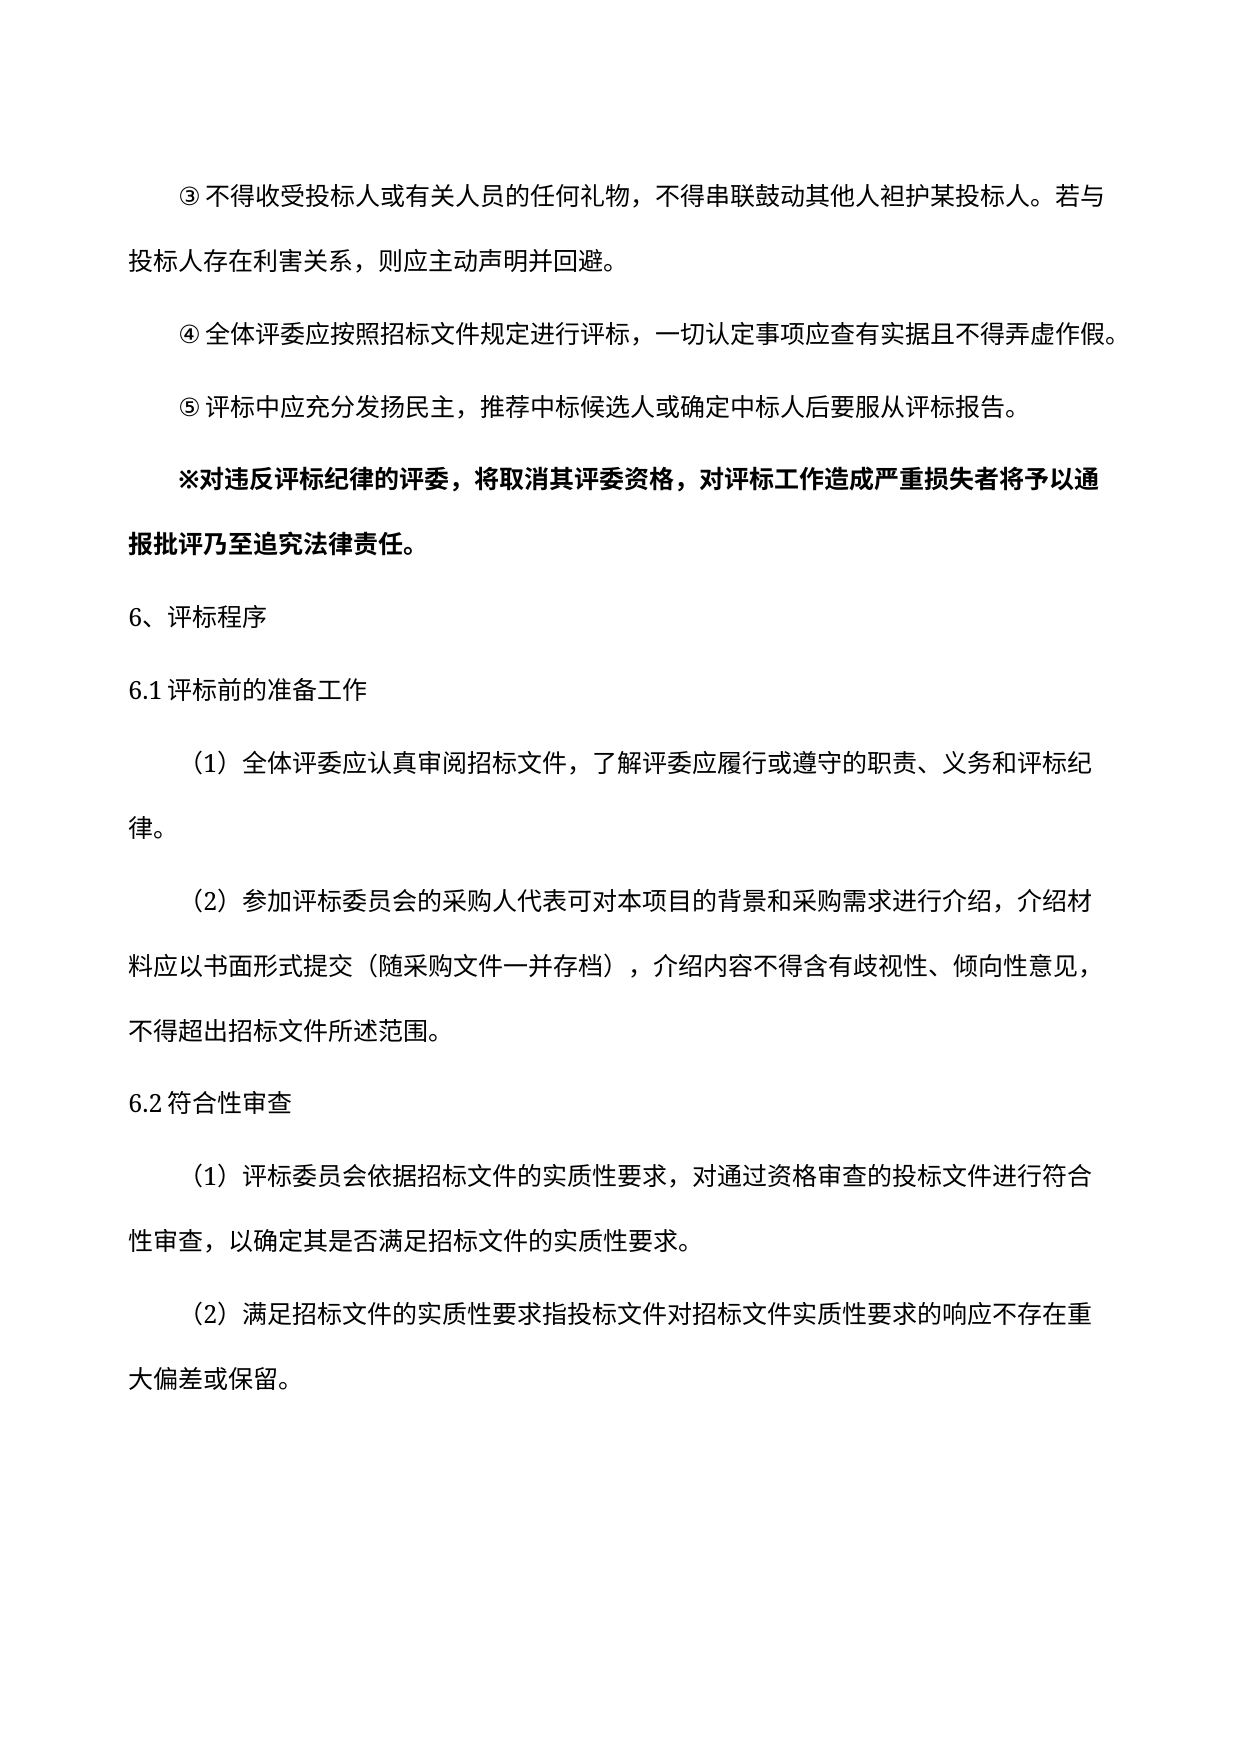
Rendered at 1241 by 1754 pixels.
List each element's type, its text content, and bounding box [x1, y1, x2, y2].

text ⑤评标中应充分发扬民主，推荐中标候选人或确定中标人后要服从评标报告。 [128, 373, 1112, 438]
text （2）满足招标文件的实质性要求指投标文件对招标文件实质性要求的响应不存在重大偏差或保留。 [128, 1280, 1112, 1410]
text 6.1评标前的准备工作 [128, 656, 1112, 721]
text ※对违反评标纪律的评委，将取消其评委资格，对评标工作造成严重损失者将予以通报批评乃至追究法律责任。 [128, 445, 1112, 575]
text ③不得收受投标人或有关人员的任何礼物，不得串联鼓动其他人袒护某投标人。若与投标人存在利害关系，则应主动声明并回避。 [128, 162, 1112, 292]
text （2）参加评标委员会的采购人代表可对本项目的背景和采购需求进行介绍，介绍材料应以书面形式提交（随采购文件一并存档），介绍内容不得含有歧视性、倾向性意见，不得超出招标文件所述范围。 [128, 867, 1112, 1062]
text 6.2符合性审查 [128, 1069, 1112, 1134]
text 6、评标程序 [128, 583, 1112, 648]
text （1）评标委员会依据招标文件的实质性要求，对通过资格审查的投标文件进行符合性审查，以确定其是否满足招标文件的实质性要求。 [128, 1142, 1112, 1272]
text （1）全体评委应认真审阅招标文件，了解评委应履行或遵守的职责、义务和评标纪律。 [128, 729, 1112, 859]
text ④全体评委应按照招标文件规定进行评标，一切认定事项应查有实据且不得弄虚作假。 [128, 300, 1112, 365]
